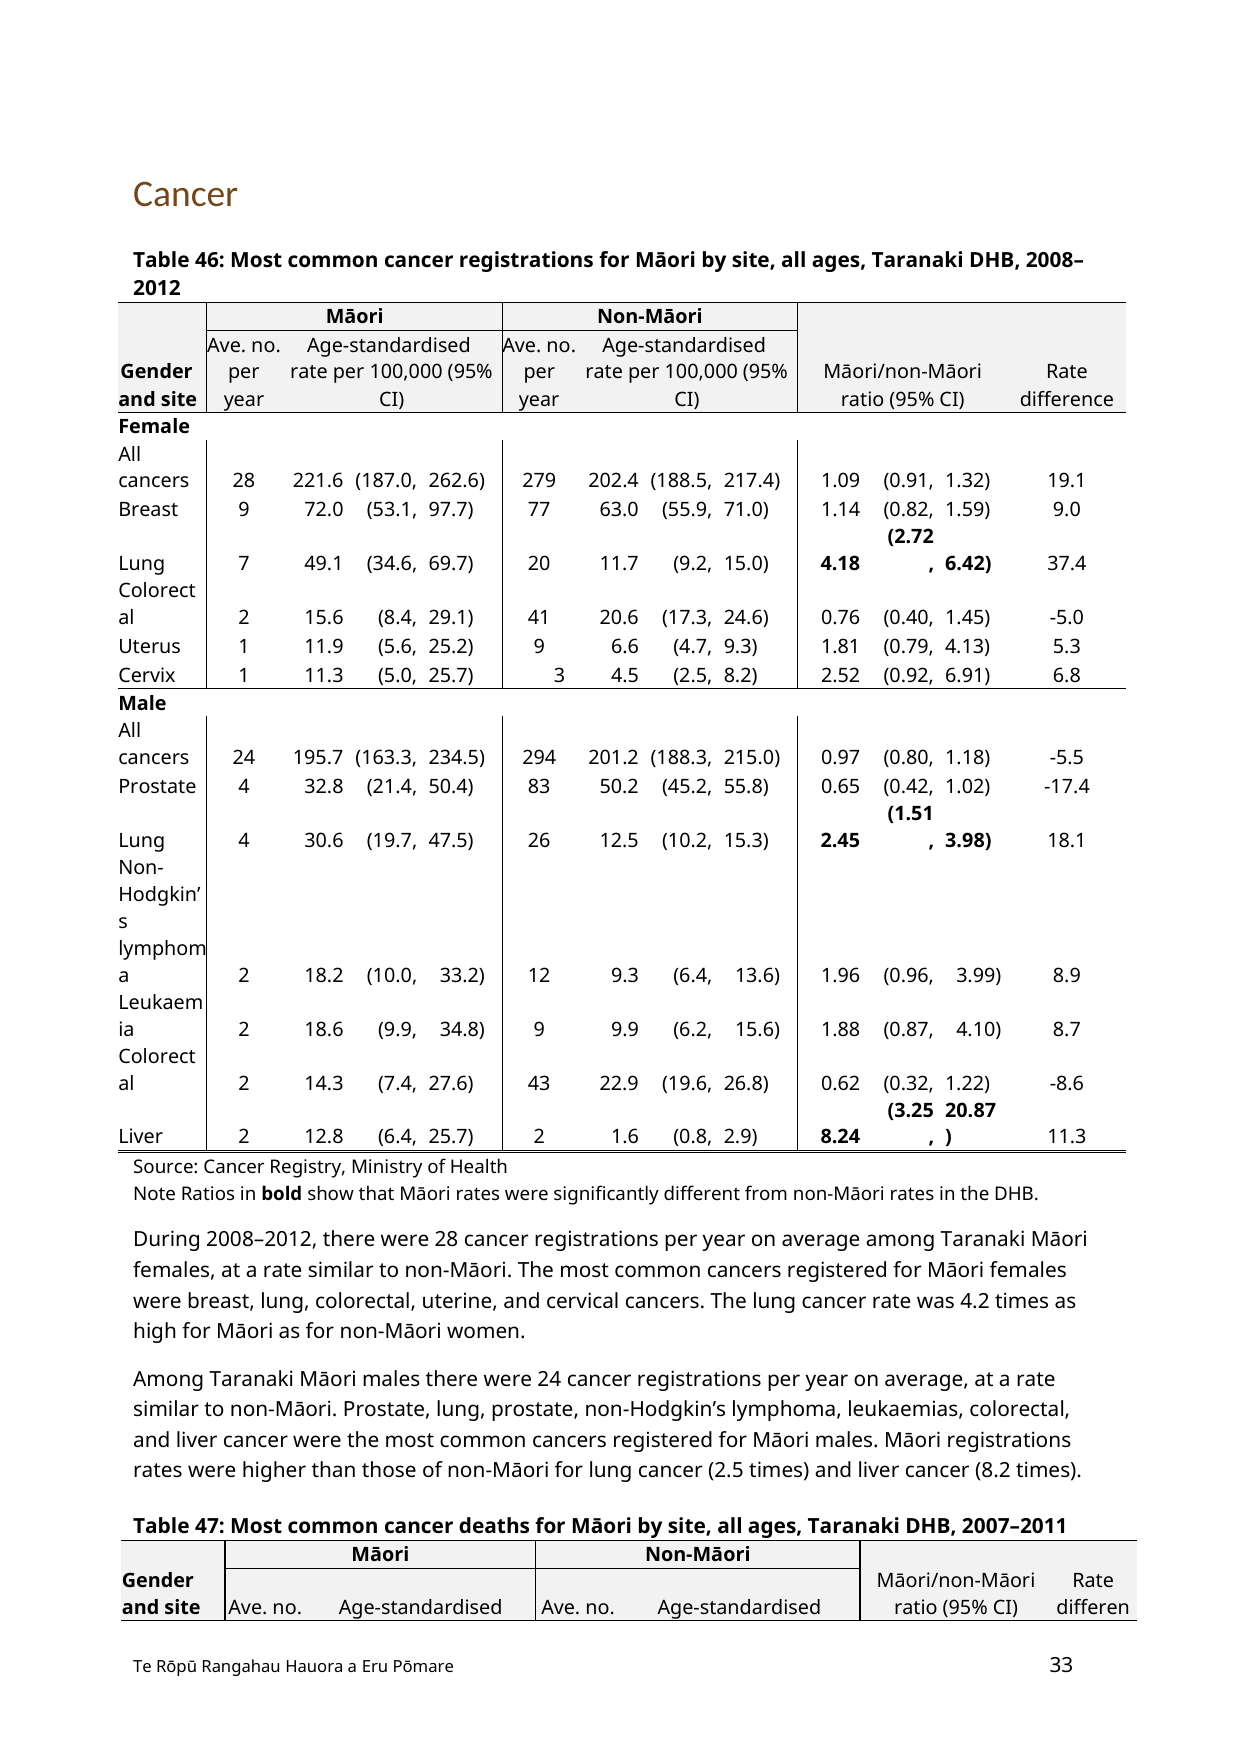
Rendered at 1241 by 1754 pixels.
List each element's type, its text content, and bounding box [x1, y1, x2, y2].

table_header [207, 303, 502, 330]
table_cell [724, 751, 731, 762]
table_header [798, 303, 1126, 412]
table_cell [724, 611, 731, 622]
text Source: Cancer Registry, Ministry of Health Note Ratios in bold show that Māori rates were significantly different from non-Māori rates in the DHB. [133, 1153, 1107, 1206]
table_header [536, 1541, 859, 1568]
text Table 47: Most common cancer deaths for Māori by site, all ages, Taranaki DHB, 2007–2011 [133, 1511, 1107, 1540]
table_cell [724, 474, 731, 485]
text Among Taranaki Māori males there were 24 cancer registrations per year on average, at a rate similar to non-Māori. Prostate, lung, prostate, non-Hodgkin’s lymphoma, leukaemias, colorectal, and liver cancer were the most common cancers registered for Māori males. Māori registrations rates were higher than those of non-Māori for lung cancer (2.5 times) and liver cancer (8.2 times). [133, 1364, 1107, 1484]
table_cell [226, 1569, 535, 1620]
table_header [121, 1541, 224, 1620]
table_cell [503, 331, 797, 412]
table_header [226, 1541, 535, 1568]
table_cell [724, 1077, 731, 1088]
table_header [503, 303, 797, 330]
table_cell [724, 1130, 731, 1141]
subtitle Cancer [133, 170, 1107, 216]
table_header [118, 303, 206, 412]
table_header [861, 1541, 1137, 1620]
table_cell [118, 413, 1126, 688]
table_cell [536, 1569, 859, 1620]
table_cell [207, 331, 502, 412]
text During 2008–2012, there were 28 cancer registrations per year on average among Taranaki Māori females, at a rate similar to non-Māori. The most common cancers registered for Māori females were breast, lung, colorectal, uterine, and cervical cancers. The lung cancer rate was 4.2 times as high for Māori as for non-Māori women. [133, 1224, 1107, 1345]
text Table 46: Most common cancer registrations for Māori by site, all ages, Taranaki DHB, 2008–2012 [133, 245, 1107, 302]
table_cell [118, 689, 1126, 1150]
